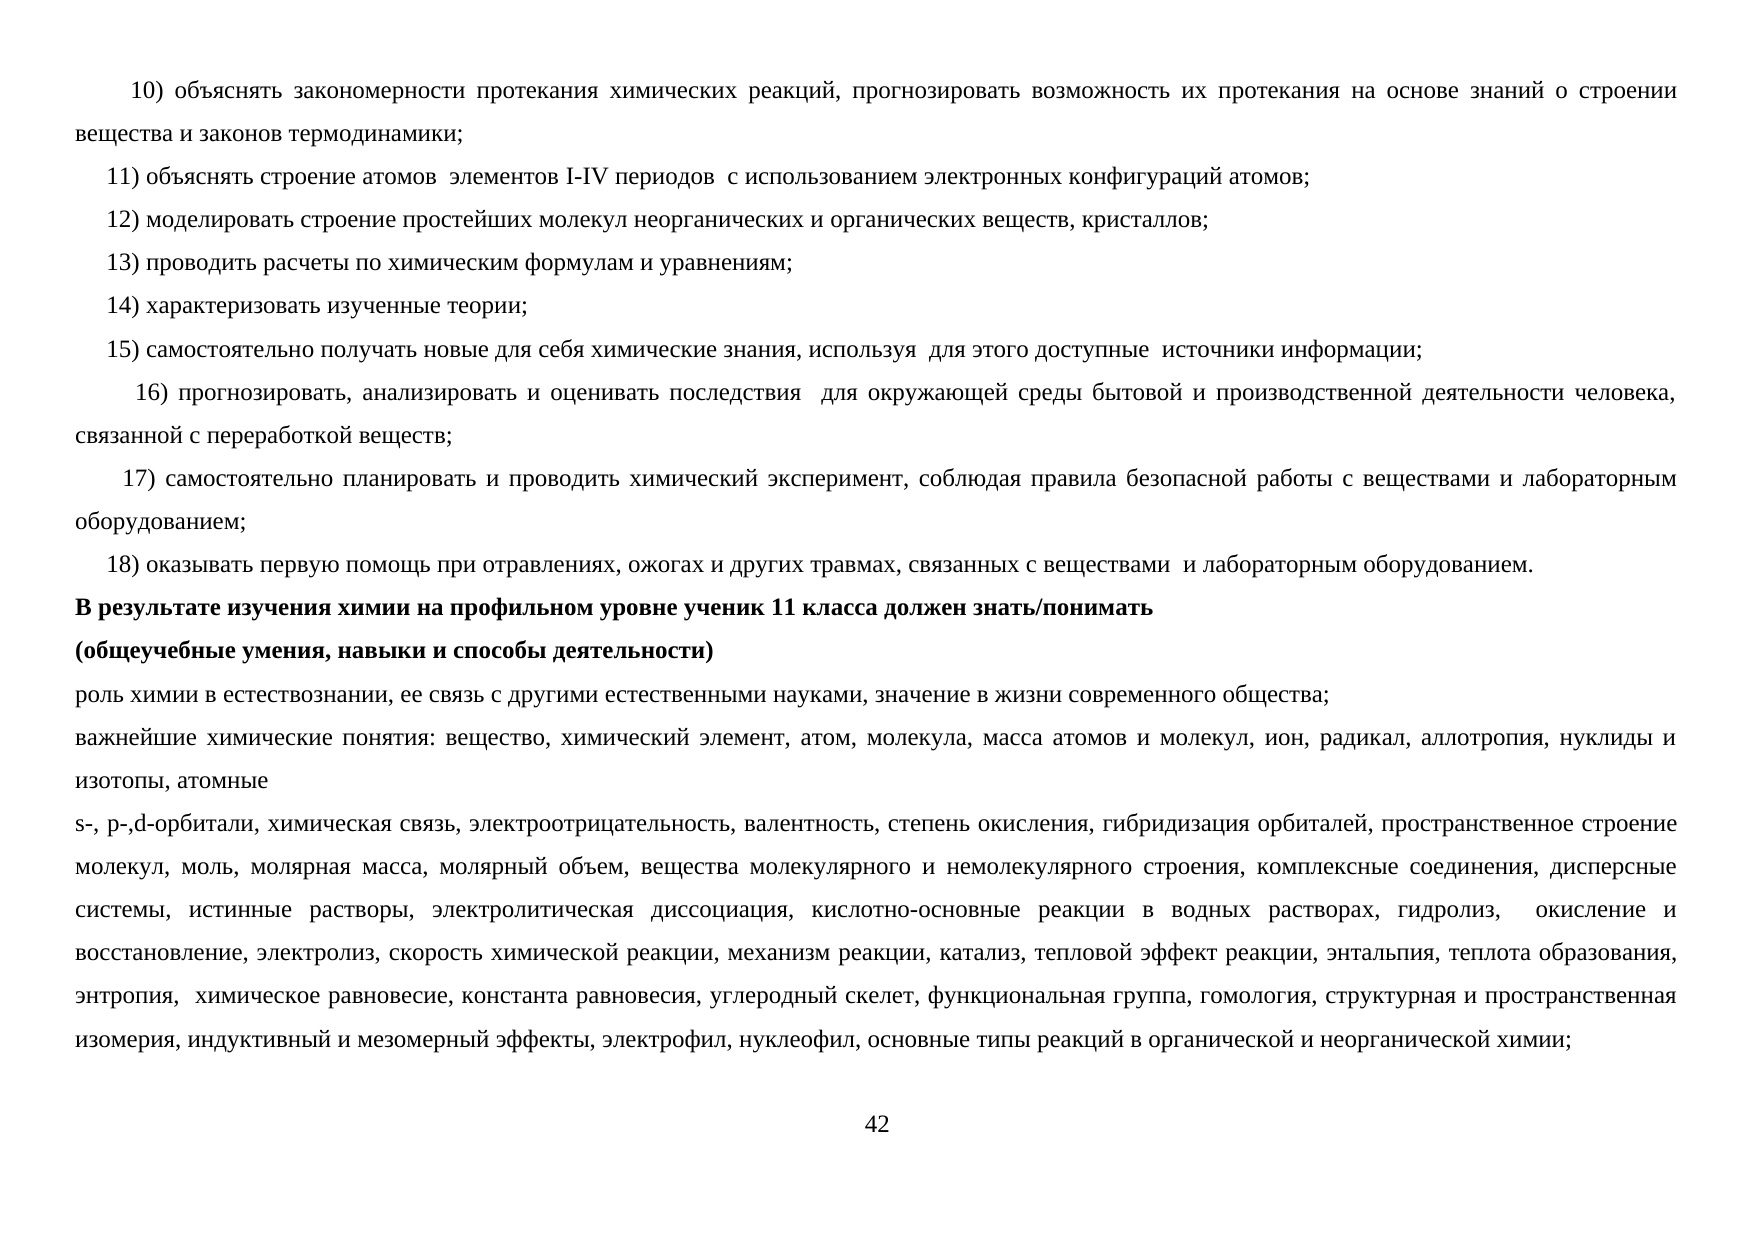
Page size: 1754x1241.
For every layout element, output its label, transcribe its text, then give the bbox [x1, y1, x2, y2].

text 10) объяснять закономерности протекания химических реакций, прогнозировать возможность их протекания на основе знаний о строении вещества и законов термодинамики; [75, 75, 1679, 147]
text 11) объяснять строение атомов элементов I-IV периодов с использованием электронных конфигураций атомов; [75, 161, 1679, 190]
text важнейшие химические понятия: вещество, химический элемент, атом, молекула, масса атомов и молекул, ион, радикал, аллотропия, нуклиды и изотопы, атомные [75, 722, 1679, 794]
text s-, p-,d-орбитали, химическая связь, электроотрицательность, валентность, степень окисления, гибридизация орбиталей, пространственное строение молекул, моль, молярная масса, молярный объем, вещества молекулярного и немолекулярного строения, комплексные соединения, дисперсные системы, истинные растворы, электролитическая диссоциация, кислотно-основные реакции в водных растворах, гидролиз, окисление и восстановление, электролиз, скорость химической реакции, механизм реакции, катализ, тепловой эффект реакции, энтальпия, теплота образования, энтропия, химическое равновесие, константа равновесия, углеродный скелет, функциональная группа, гомология, структурная и пространственная изомерия, индуктивный и мезомерный эффекты, электрофил, нуклеофил, основные типы реакций в органической и неорганической химии; [75, 808, 1679, 1052]
text 13) проводить расчеты по химическим формулам и уравнениям; [75, 247, 1679, 276]
text 18) оказывать первую помощь при отравлениях, ожогах и других травмах, связанных с веществами и лабораторным оборудованием. [75, 549, 1679, 578]
text (общеучебные умения, навыки и способы деятельности) [75, 636, 1679, 664]
text 14) характеризовать изученные теории; [75, 291, 1679, 319]
text 12) моделировать строение простейших молекул неорганических и органических веществ, кристаллов; [75, 204, 1679, 233]
text 16) прогнозировать, анализировать и оценивать последствия для окружающей среды бытовой и производственной деятельности человека, связанной с переработкой веществ; [75, 377, 1679, 449]
text 15) самостоятельно получать новые для себя химические знания, используя для этого доступные источники информации; [75, 334, 1679, 362]
text роль химии в естествознании, ее связь с другими естественными науками, значение в жизни современного общества; [75, 679, 1679, 707]
text 17) самостоятельно планировать и проводить химический эксперимент, соблюдая правила безопасной работы с веществами и лабораторным оборудованием; [75, 463, 1679, 535]
text В результате изучения химии на профильном уровне ученик 11 класса должен знать/понимать [75, 592, 1679, 621]
